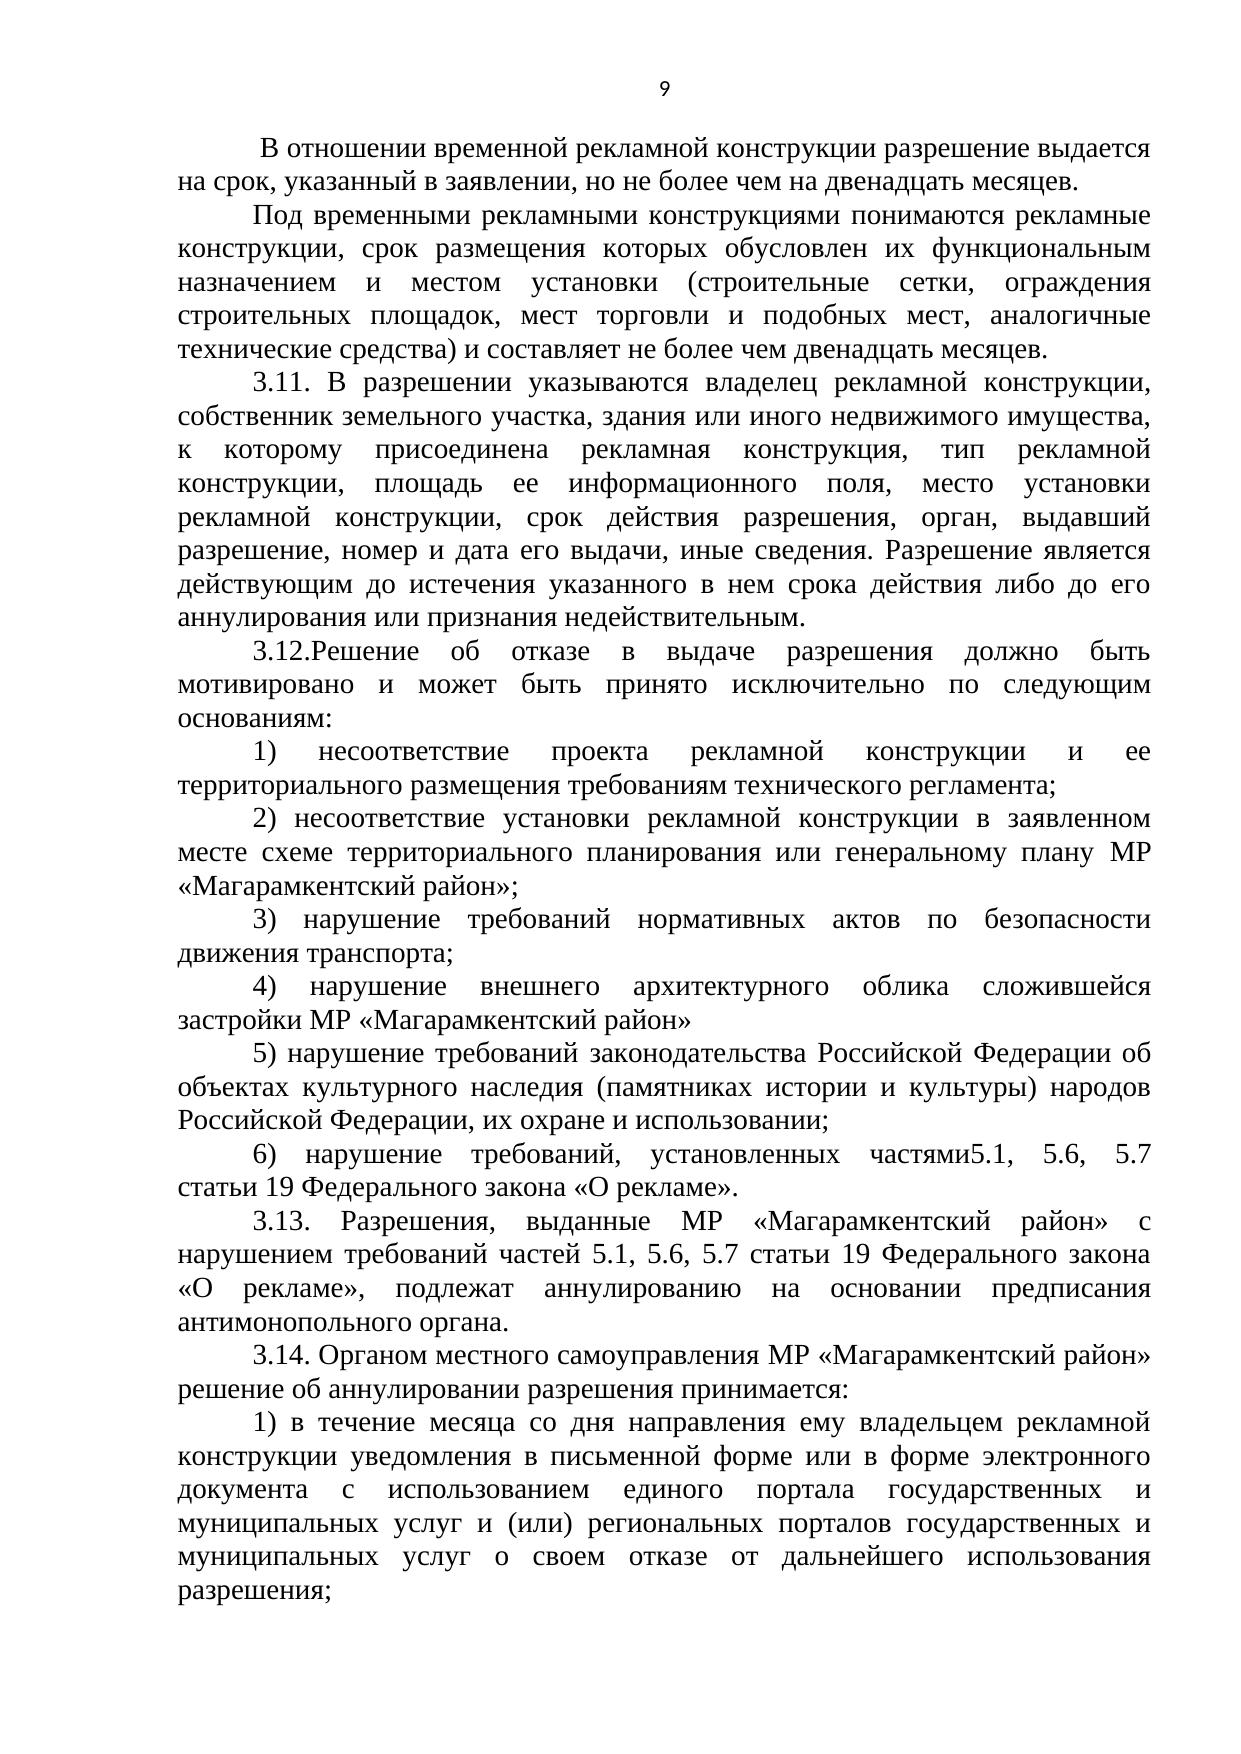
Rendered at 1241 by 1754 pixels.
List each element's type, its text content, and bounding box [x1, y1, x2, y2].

text 2) несоответствие установки рекламной конструкции в заявленном месте схеме территориального планирования или генеральному плану МР «Магарамкентский район»; [177, 801, 1152, 901]
text 1) в течение месяца со дня направления ему владельцем рекламной конструкции уведомления в письменной форме или в форме электронного документа с использованием единого портала государственных и муниципальных услуг и (или) региональных порталов государственных и муниципальных услуг о своем отказе от дальнейшего использования разрешения; [177, 1404, 1152, 1606]
text 3.12.Решение об отказе в выдаче разрешения должно быть мотивировано и может быть принято исключительно по следующим основаниям: [177, 633, 1152, 733]
text 1) несоответствие проекта рекламной конструкции и ее территориального размещения требованиям технического регламента; [177, 733, 1152, 801]
text 3.14. Органом местного самоуправления МР «Магарамкентский район» решение об аннулировании разрешения принимается: [177, 1337, 1152, 1404]
text 5) нарушение требований законодательства Российской Федерации об объектах культурного наследия (памятниках истории и культуры) народов Российской Федерации, их охране и использовании; [177, 1035, 1152, 1136]
text 3.11. В разрешении указываются владелец рекламной конструкции, собственник земельного участка, здания или иного недвижимого имущества, к которому присоединена рекламная конструкция, тип рекламной конструкции, площадь ее информационного поля, место установки рекламной конструкции, срок действия разрешения, орган, выдавший разрешение, номер и дата его выдачи, иные сведения. Разрешение является действующим до истечения указанного в нем срока действия либо до его аннулирования или признания недействительным. [177, 364, 1152, 633]
text 3.13. Разрешения, выданные МР «Магарамкентский район» с нарушением требований частей 5.1, 5.6, 5.7 статьи 19 Федерального закона «О рекламе», подлежат аннулированию на основании предписания антимонопольного органа. [177, 1203, 1152, 1337]
text 3) нарушение требований нормативных актов по безопасности движения транспорта; [177, 901, 1152, 968]
text 6) нарушение требований, установленных частями5.1, 5.6, 5.7 статьи 19 Федерального закона «О рекламе». [177, 1136, 1152, 1203]
text Под временными рекламными конструкциями понимаются рекламные конструкции, срок размещения которых обусловлен их функциональным назначением и местом установки (строительные сетки, ограждения строительных площадок, мест торговли и подобных мест, аналогичные технические средства) и составляет не более чем двенадцать месяцев. [177, 197, 1152, 364]
text В отношении временной рекламной конструкции разрешение выдается на срок, указанный в заявлении, но не более чем на двенадцать месяцев. [177, 130, 1152, 197]
text 4) нарушение внешнего архитектурного облика сложившейся застройки МР «Магарамкентский район» [177, 968, 1152, 1035]
